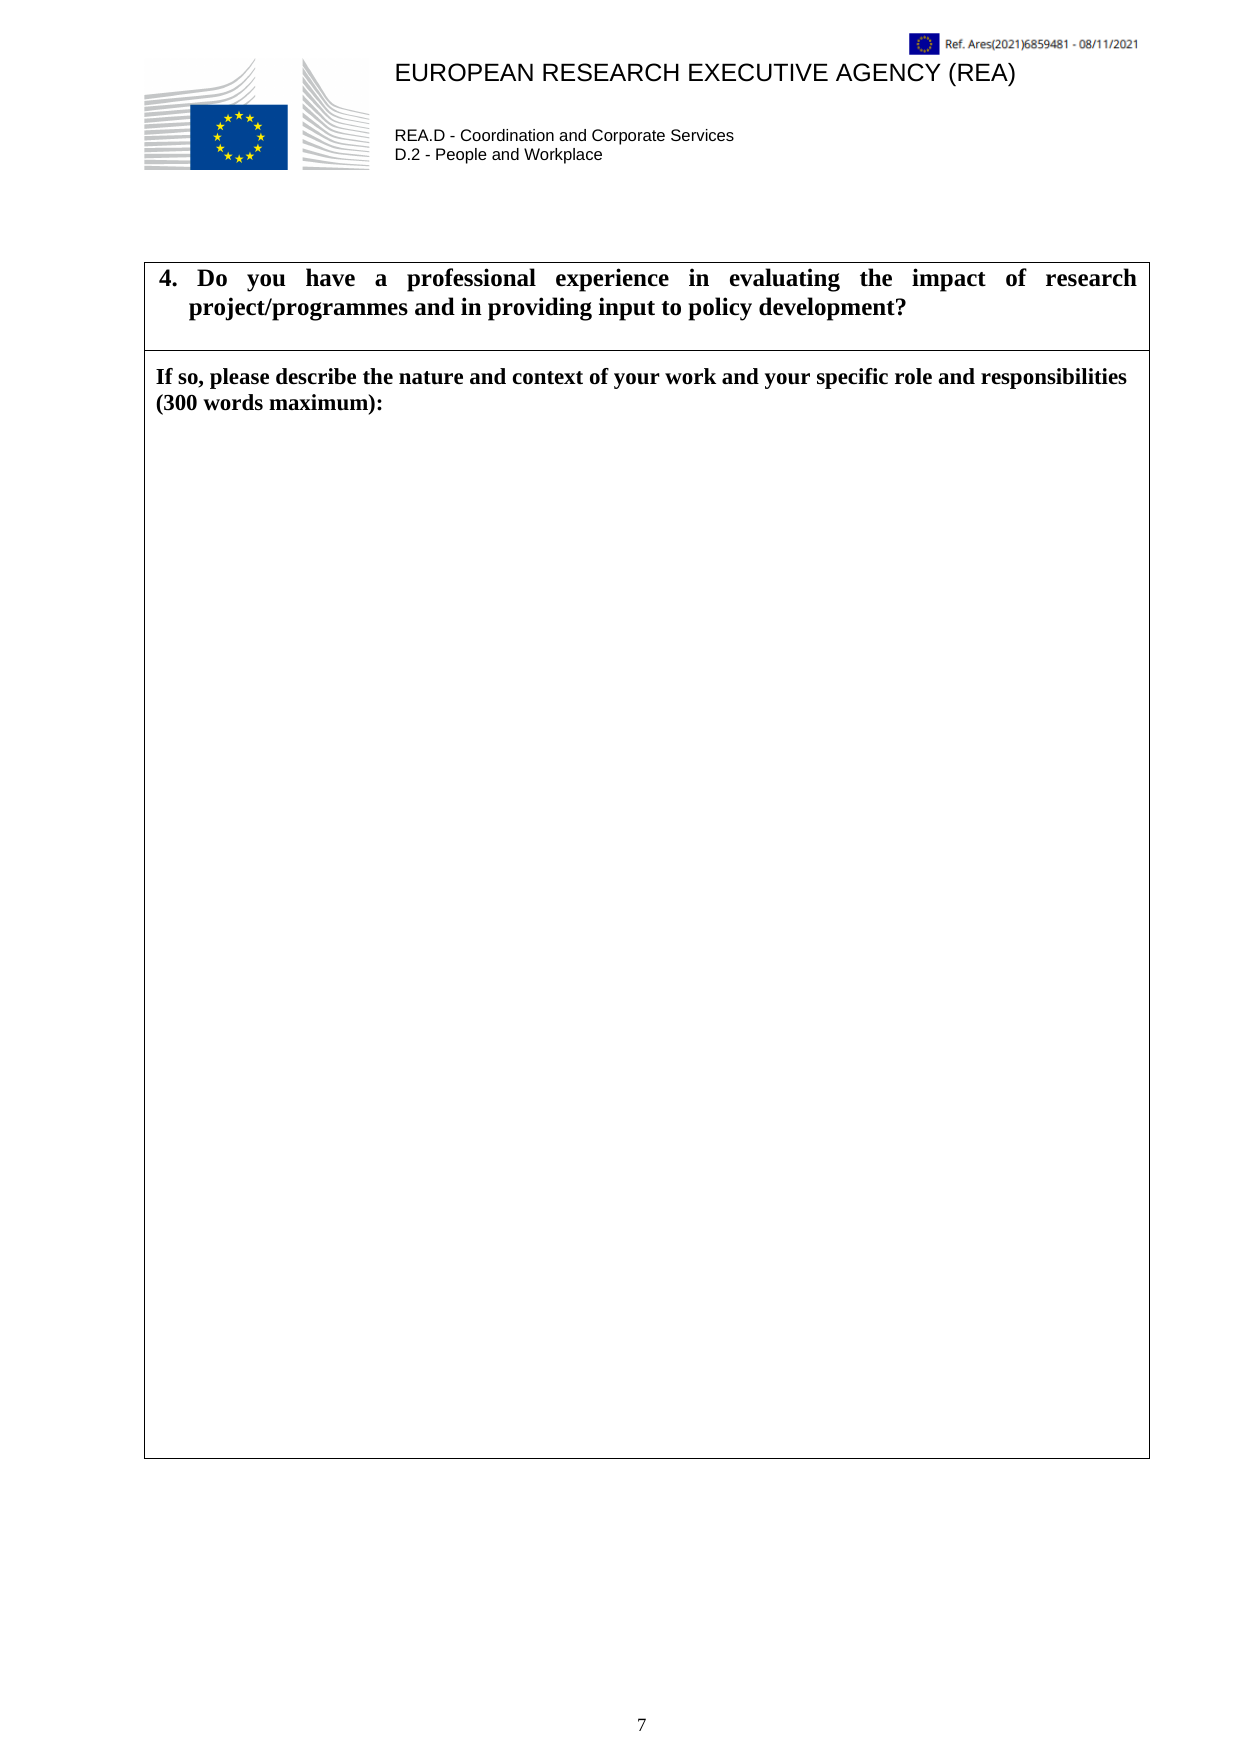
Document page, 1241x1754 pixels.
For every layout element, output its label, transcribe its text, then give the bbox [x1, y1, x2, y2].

table_header 4. Do you have a professional experience in evaluating the impact of research project/programmes and in providing input to policy development? [145, 263, 1149, 349]
picture [144, 58, 370, 170]
picture [903, 29, 1139, 58]
table_cell If so, please describe the nature and context of your work and your specific role and responsibilities (300 words maximum): [145, 351, 1149, 1458]
